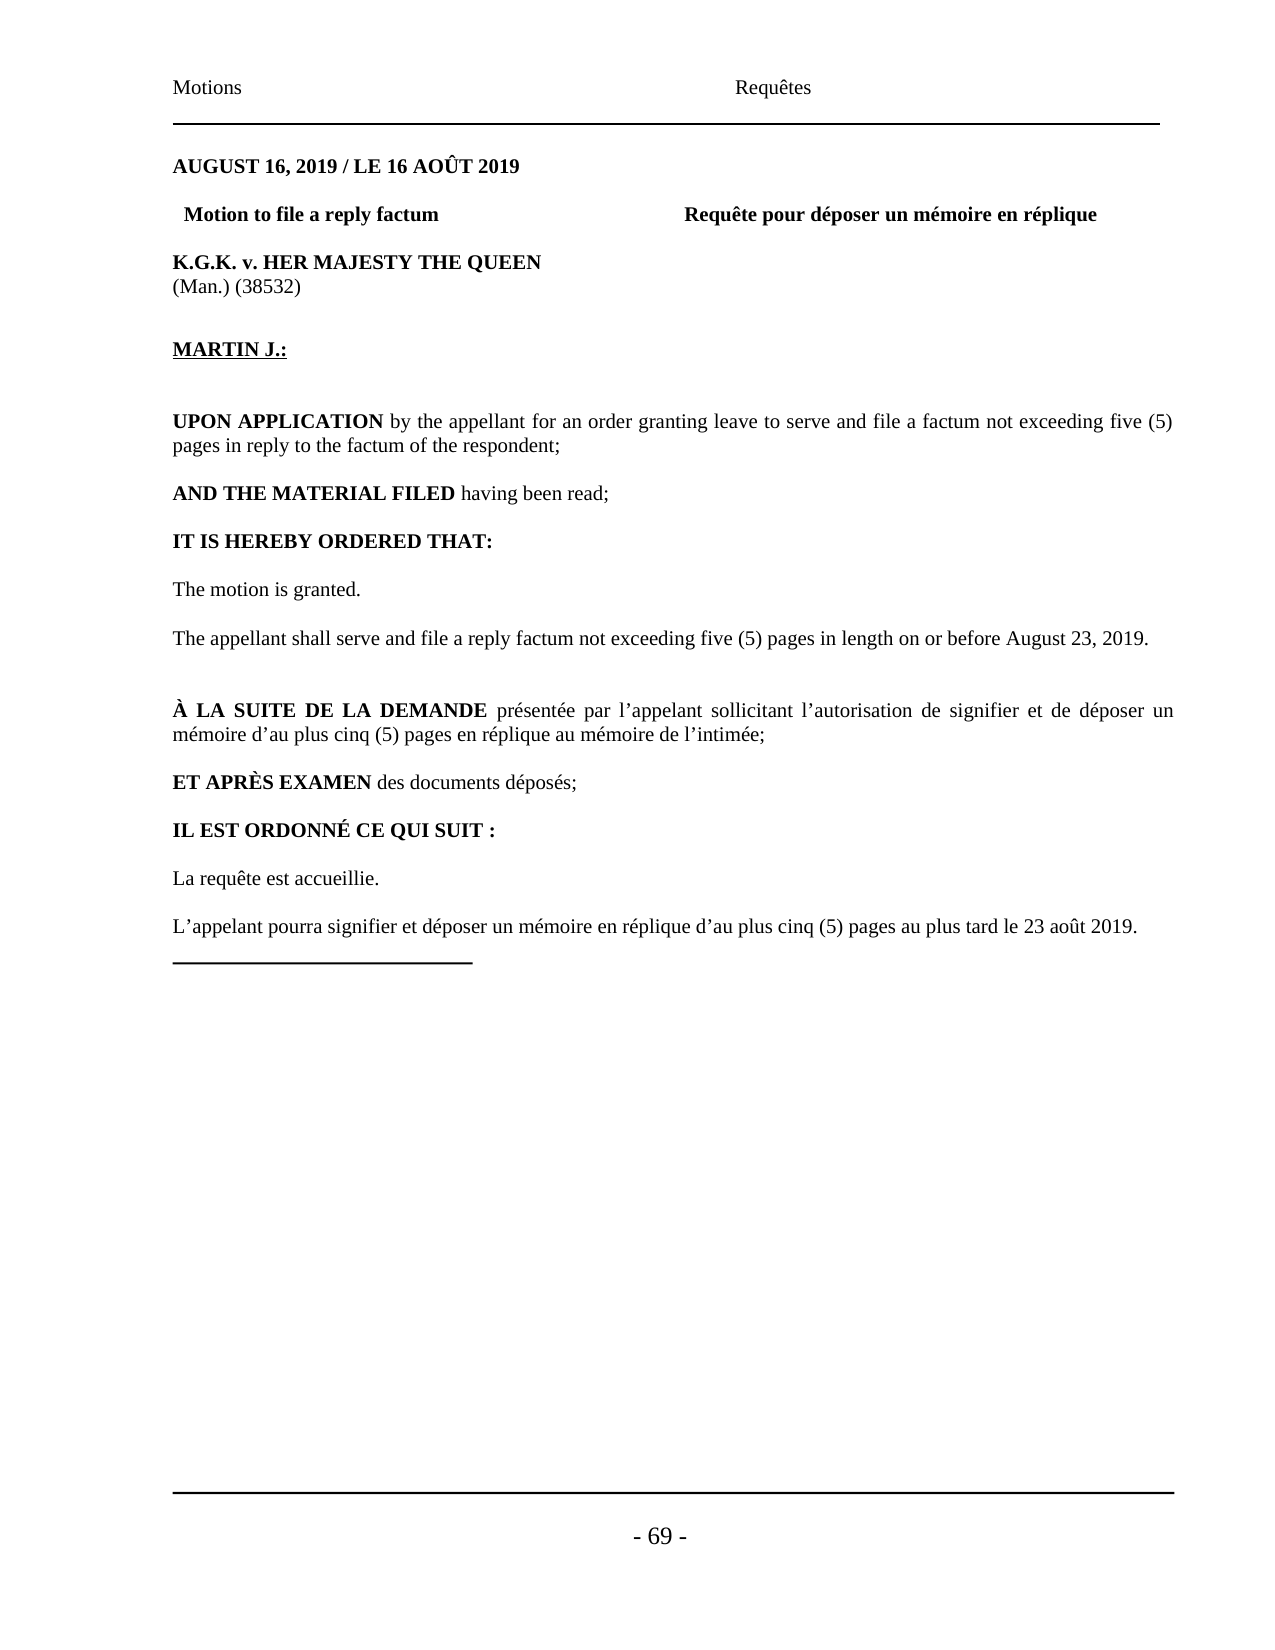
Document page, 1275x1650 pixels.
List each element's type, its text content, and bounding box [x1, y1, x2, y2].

text À LA SUITE DE LA DEMANDE présentée par l’appelant sollicitant l’autorisation de signifier et de déposer un mémoire d’au plus cinq (5) pages en réplique au mémoire de l’intimée; [172, 698, 1174, 746]
table_header Requête pour déposer un mémoire en réplique [673, 202, 1173, 226]
text K.G.K. v. HER MAJESTY THE QUEEN [172, 250, 1174, 274]
text (Man.) (38532) [172, 274, 1174, 298]
table_header Motion to file a reply factum [173, 202, 673, 226]
text IL EST ORDONNÉ CE QUI SUIT : [172, 818, 1174, 842]
text The appellant shall serve and file a reply factum not exceeding five (5) pages in length on or before August 23, 2019. [172, 625, 1174, 649]
text MARTIN J.: [172, 337, 1174, 361]
text L’appelant pourra signifier et déposer un mémoire en réplique d’au plus cinq (5) pages au plus tard le 23 août 2019. [172, 914, 1174, 938]
text ET APRÈS EXAMEN des documents déposés; [172, 770, 1174, 794]
text La requête est accueillie. [172, 866, 1174, 890]
text The motion is granted. [172, 577, 1174, 601]
text UPON APPLICATION by the appellant for an order granting leave to serve and file a factum not exceeding five (5) pages in reply to the factum of the respondent; [172, 409, 1174, 457]
text AND THE MATERIAL FILED having been read; [172, 481, 1174, 505]
text IT IS HEREBY ORDERED THAT: [172, 529, 1174, 553]
text AUGUST 16, 2019 / LE 16 AOÛT 2019 [172, 154, 1174, 178]
